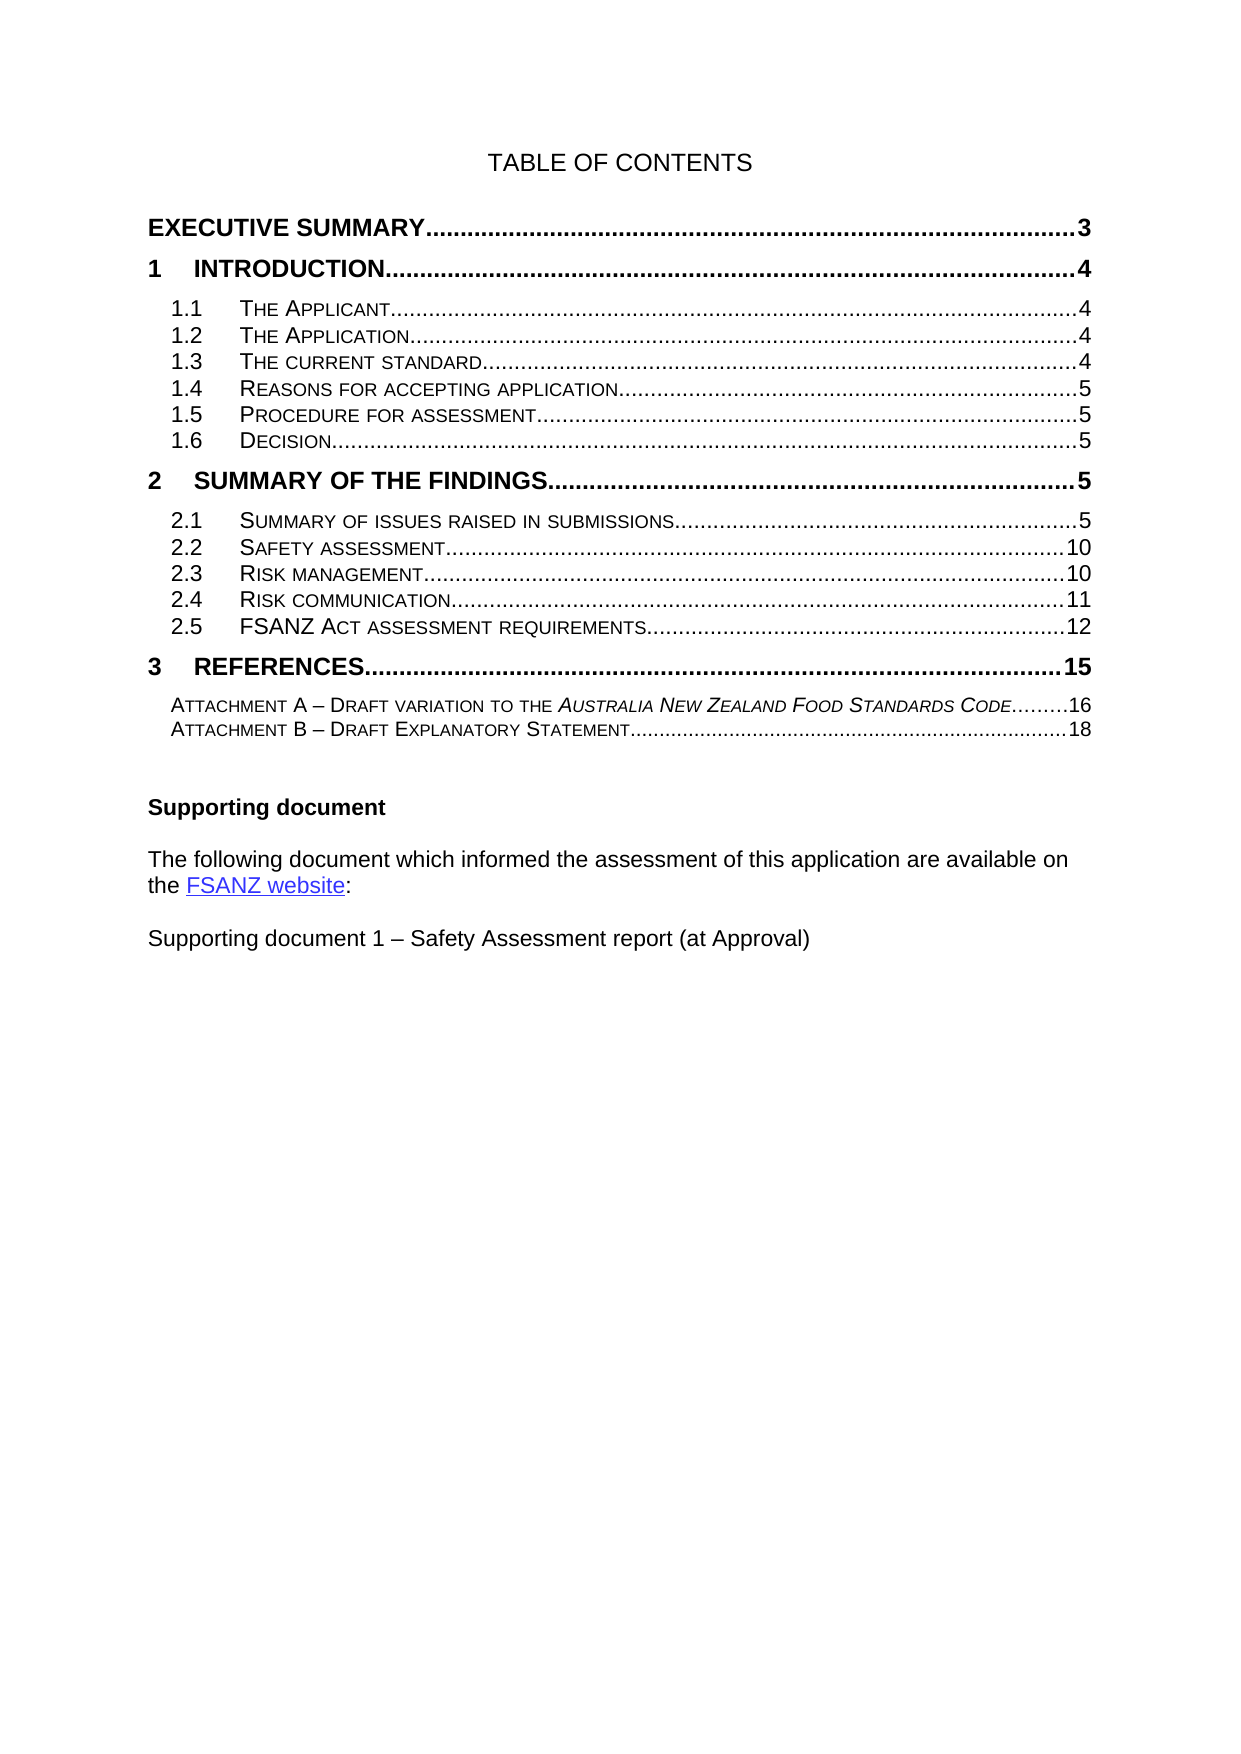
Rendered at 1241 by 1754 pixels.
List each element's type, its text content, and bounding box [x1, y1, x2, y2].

text 1.2 The Application 4 [171, 322, 1092, 348]
text The following document which informed the assessment of this application are available on the FSANZ website: [148, 846, 1092, 899]
text 2.5 FSANZ Act assessment requirements 12 [171, 613, 1092, 639]
text 1.1 The Applicant 4 [171, 295, 1092, 322]
text 2.4 Risk communication 11 [171, 586, 1092, 613]
text Executive summary 3 [148, 213, 1092, 242]
text 3 References 15 [148, 652, 1092, 680]
text 1.5 Procedure for assessment 5 [171, 401, 1092, 427]
text Attachment B – Draft Explanatory Statement 18 [171, 717, 1092, 741]
text 1.3 The current standard 4 [171, 348, 1092, 374]
text Attachment A – Draft variation to the Australia New Zealand Food Standards Code 16 [171, 693, 1092, 717]
text 1.6 Decision 5 [171, 427, 1092, 453]
text 1 Introduction 4 [148, 254, 1092, 283]
text 2.3 Risk management 10 [171, 560, 1092, 586]
text 2.2 Safety assessment 10 [171, 534, 1092, 560]
text 2 Summary of the findings 5 [148, 466, 1092, 495]
text Supporting document 1 – Safety Assessment report (at Approval) [148, 925, 1092, 952]
text 2.1 Summary of issues raised in submissions 5 [171, 507, 1092, 534]
text 1.4 Reasons for accepting application 5 [171, 374, 1092, 401]
text Table of contents [148, 148, 1092, 176]
text Supporting document [148, 793, 1092, 820]
